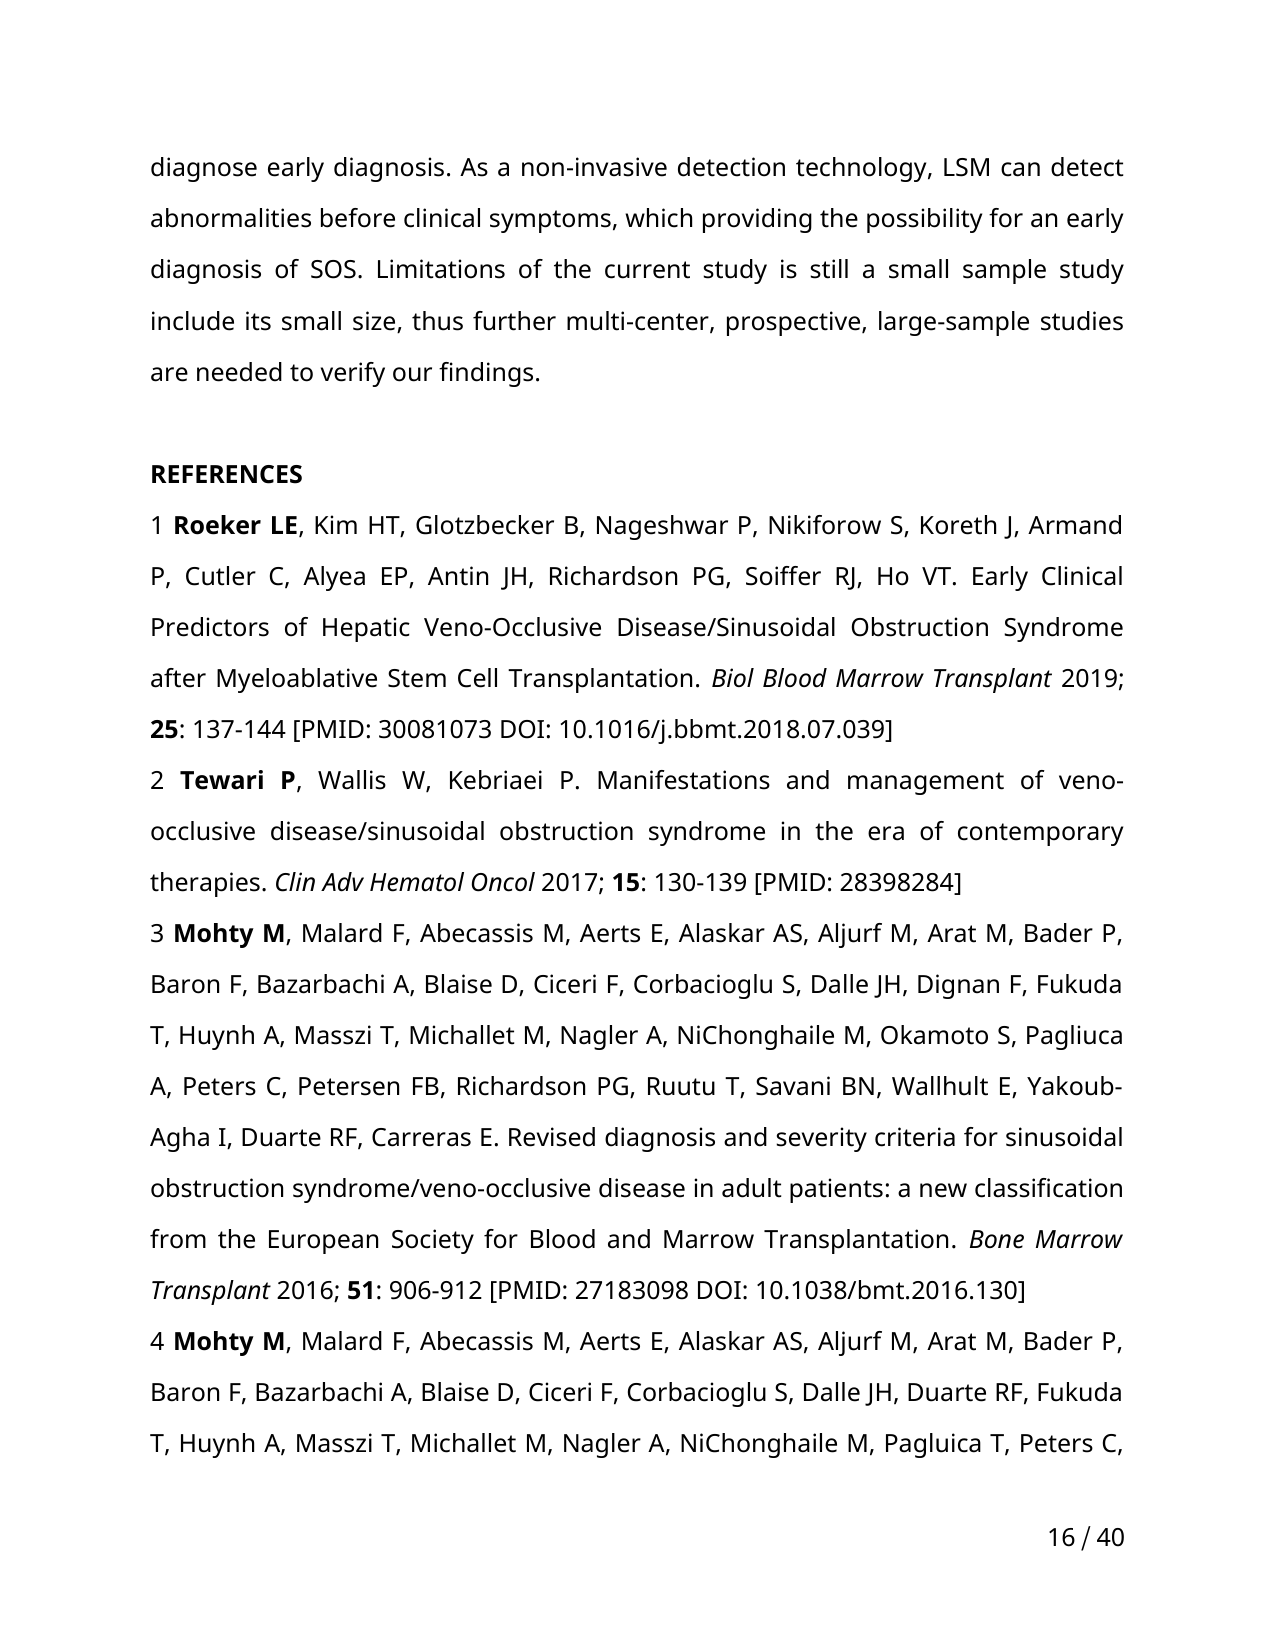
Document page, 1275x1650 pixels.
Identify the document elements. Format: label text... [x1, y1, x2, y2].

text 2 Tewari P, Wallis W, Kebriaei P. Manifestations and management of veno-occlusive disease/sinusoidal obstruction syndrome in the era of contemporary therapies. Clin Adv Hematol Oncol 2017; 15: 130-139 [PMID: 28398284] [150, 762, 1125, 899]
text 1 Roeker LE, Kim HT, Glotzbecker B, Nageshwar P, Nikiforow S, Koreth J, Armand P, Cutler C, Alyea EP, Antin JH, Richardson PG, Soiffer RJ, Ho VT. Early Clinical Predictors of Hepatic Veno-Occlusive Disease/Sinusoidal Obstruction Syndrome after Myeloablative Stem Cell Transplantation. Biol Blood Marrow Transplant 2019; 25: 137-144 [PMID: 30081073 DOI: 10.1016/j.bbmt.2018.07.039] [150, 507, 1125, 746]
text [150, 1324, 1125, 1460]
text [150, 150, 1125, 388]
text 3 Mohty M, Malard F, Abecassis M, Aerts E, Alaskar AS, Aljurf M, Arat M, Bader P, Baron F, Bazarbachi A, Blaise D, Ciceri F, Corbacioglu S, Dalle JH, Dignan F, Fukuda T, Huynh A, Masszi T, Michallet M, Nagler A, NiChonghaile M, Okamoto S, Pagliuca A, Peters C, Petersen FB, Richardson PG, Ruutu T, Savani BN, Wallhult E, Yakoub-Agha I, Duarte RF, Carreras E. Revised diagnosis and severity criteria for sinusoidal obstruction syndrome/veno-occlusive disease in adult patients: a new classification from the European Society for Blood and Marrow Transplantation. Bone Marrow Transplant 2016; 51: 906-912 [PMID: 27183098 DOI: 10.1038/bmt.2016.130] [150, 916, 1125, 1307]
text REFERENCES [150, 456, 1125, 490]
